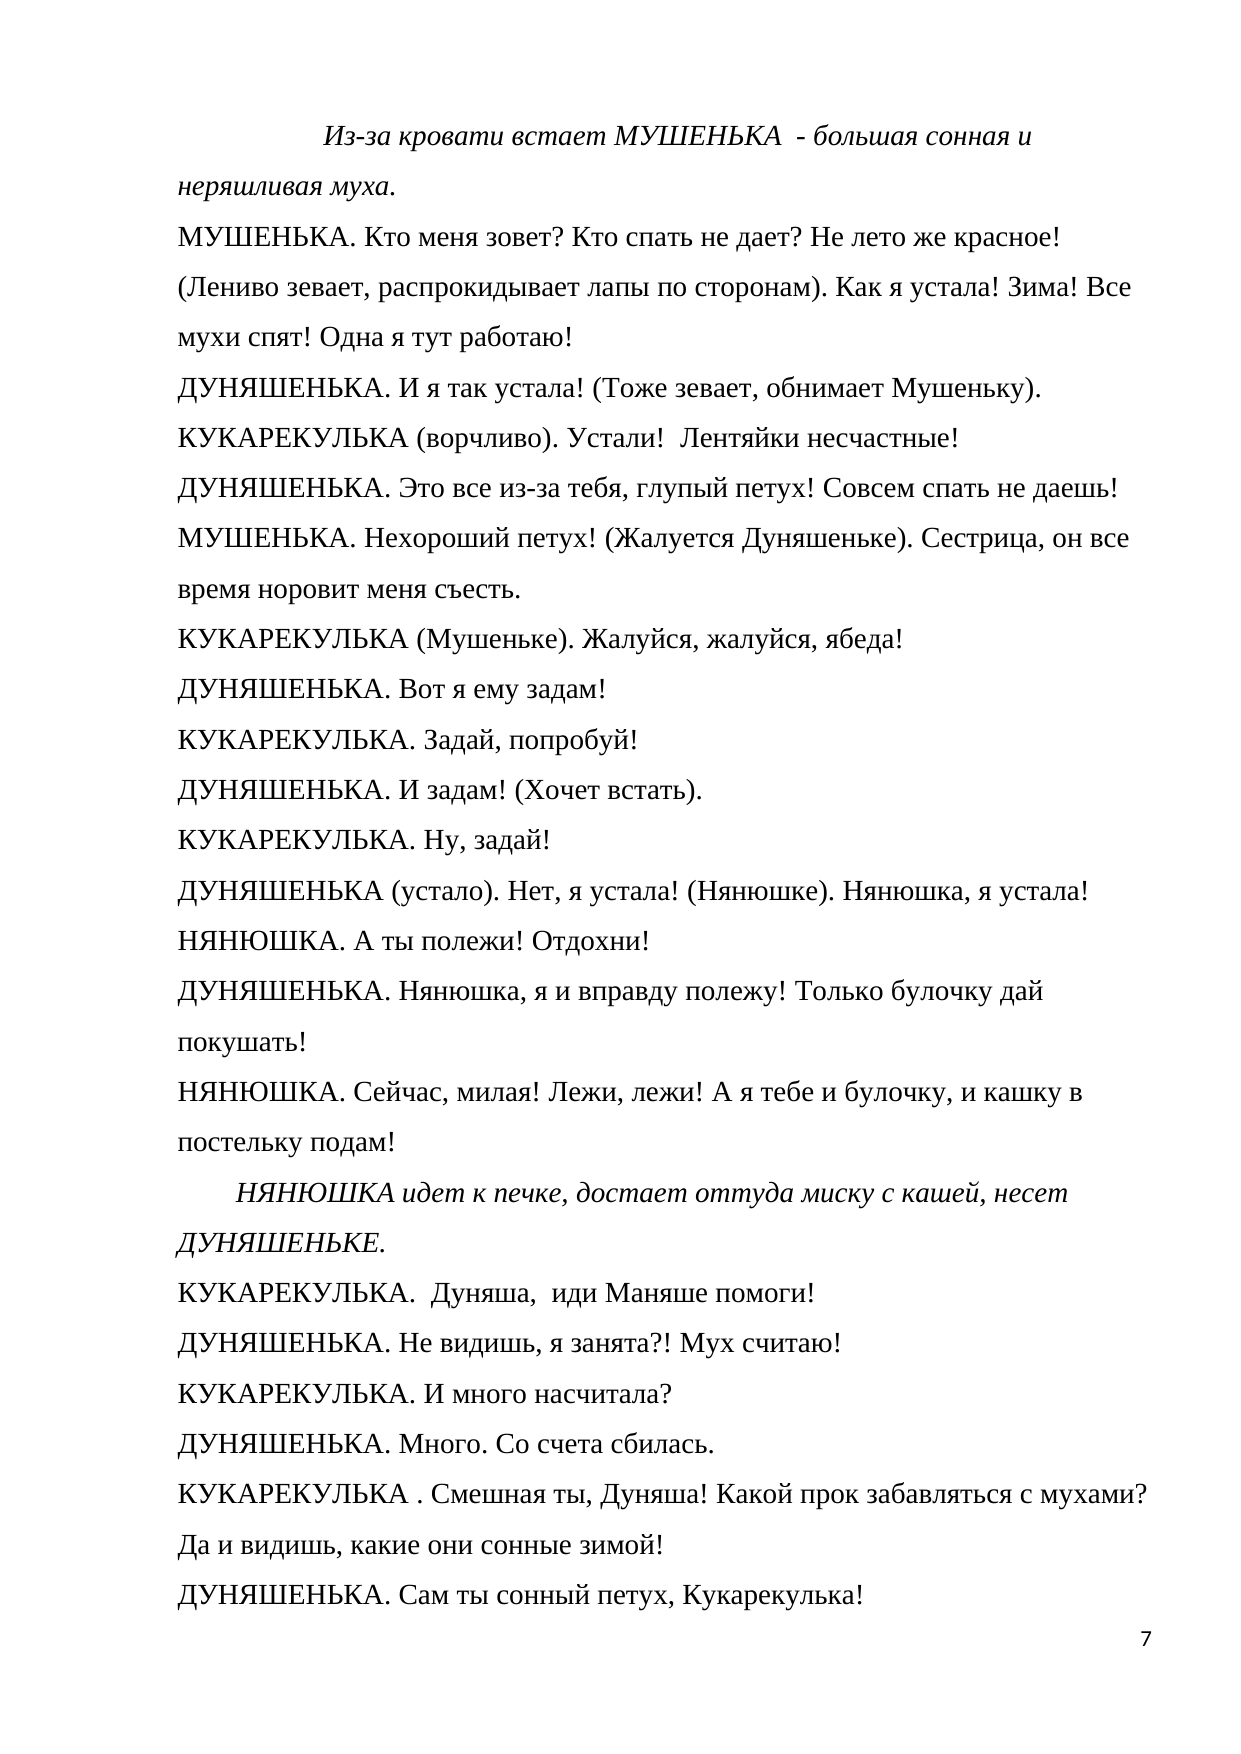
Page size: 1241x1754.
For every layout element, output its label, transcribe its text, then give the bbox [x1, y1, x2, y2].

text КУКАРЕКУЛЬКА (ворчливо). Устали! Лентяйки несчастные! [177, 420, 1152, 453]
text ДУНЯШЕНЬКА. Вот я ему задам! [177, 672, 1152, 705]
text ДУНЯШЕНЬКА. Много. Со счета сбилась. [177, 1426, 1152, 1460]
text КУКАРЕКУЛЬКА. Дуняша, иди Маняше помоги! [177, 1275, 1152, 1309]
text КУКАРЕКУЛЬКА. И много насчитала? [177, 1376, 1152, 1409]
text КУКАРЕКУЛЬКА. Задай, попробуй! [177, 722, 1152, 755]
text НЯНЮШКА. Сейчас, милая! Лежи, лежи! А я тебе и булочку, и кашку в постельку подам! [177, 1074, 1152, 1158]
text ДУНЯШЕНЬКА (устало). Нет, я устала! (Нянюшке). Нянюшка, я устала! [177, 873, 1152, 906]
text КУКАРЕКУЛЬКА. Ну, задай! [177, 822, 1152, 856]
text ДУНЯШЕНЬКА. И задам! (Хочет встать). [177, 772, 1152, 806]
text ДУНЯШЕНЬКА. Нянюшка, я и вправду полежу! Только булочку дай покушать! [177, 973, 1152, 1057]
text ДУНЯШЕНЬКА. Это все из-за тебя, глупый петух! Совсем спать не даешь! [177, 470, 1152, 504]
text КУКАРЕКУЛЬКА (Мушеньке). Жалуйся, жалуйся, ябеда! [177, 621, 1152, 655]
text ДУНЯШЕНЬКА. Не видишь, я занята?! Мух считаю! [177, 1326, 1152, 1359]
text КУКАРЕКУЛЬКА . Смешная ты, Дуняша! Какой прок забавляться с мухами? Да и видишь, какие они сонные зимой! [177, 1477, 1152, 1560]
text НЯНЮШКА идет к печке, достает оттуда миску с кашей, несет ДУНЯШЕНЬКЕ. [177, 1175, 1152, 1258]
text МУШЕНЬКА. Кто меня зовет? Кто спать не дает? Не лето же красное! (Лениво зевает, распрокидывает лапы по сторонам). Как я устала! Зима! Все мухи спят! Одна я тут работаю! [177, 219, 1152, 353]
text НЯНЮШКА. А ты полежи! Отдохни! [177, 923, 1152, 957]
text Из-за кровати встает МУШЕНЬКА - большая сонная и неряшливая муха. [177, 118, 1152, 202]
text ДУНЯШЕНЬКА. И я так устала! (Тоже зевает, обнимает Мушеньку). [177, 370, 1152, 403]
text МУШЕНЬКА. Нехороший петух! (Жалуется Дуняшеньке). Сестрица, он все время норовит меня съесть. [177, 521, 1152, 604]
text ДУНЯШЕНЬКА. Сам ты сонный петух, Кукарекулька! [177, 1577, 1152, 1611]
